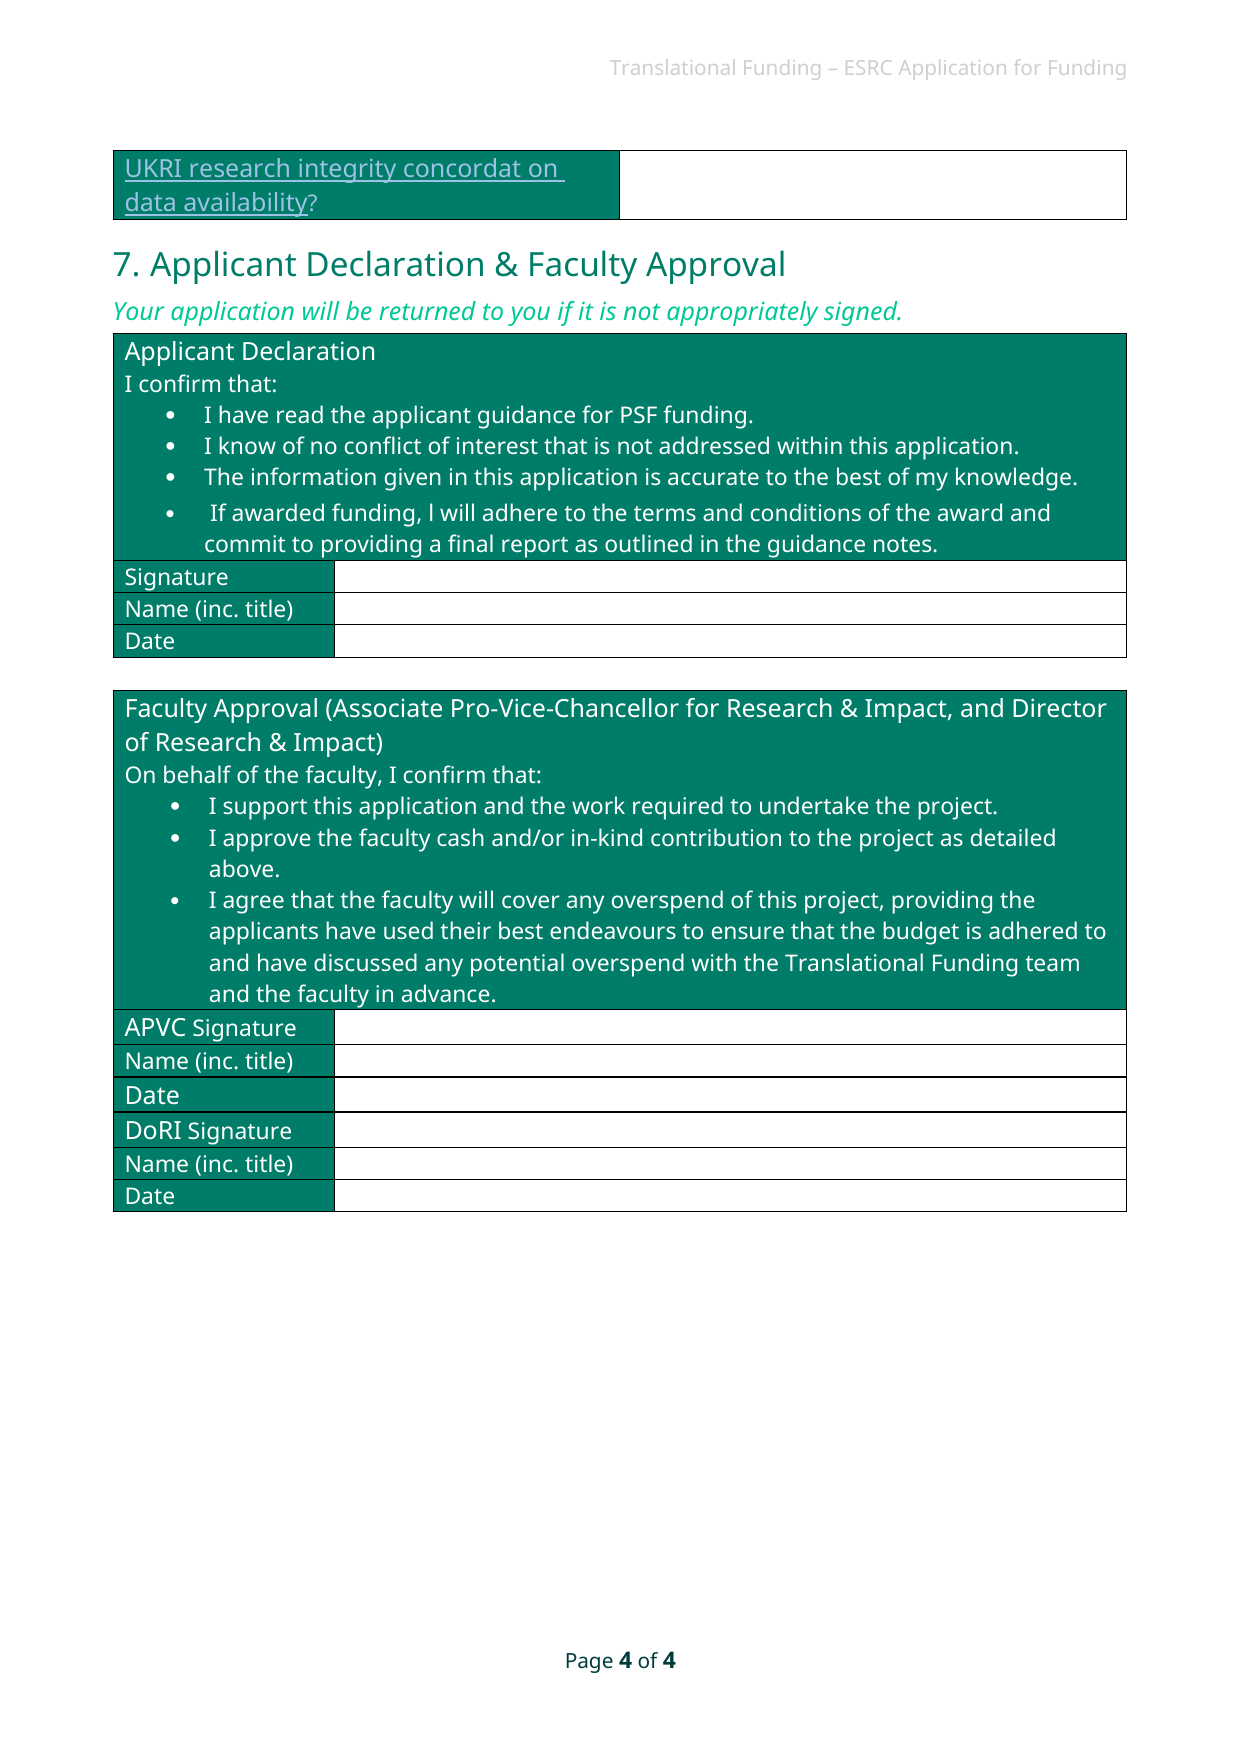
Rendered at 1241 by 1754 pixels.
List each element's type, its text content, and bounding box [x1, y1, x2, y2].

table_cell [335, 1180, 1126, 1211]
subtitle Your application will be returned to you if it is not appropriately signed. [112, 293, 1128, 327]
subtitle Applicant Declaration & Faculty Approval [112, 241, 1128, 286]
table_cell [335, 1010, 1126, 1044]
table_cell Date [114, 1180, 334, 1211]
table_cell Name (inc. title) [114, 593, 334, 624]
table_header Faculty Approval (Associate Pro-Vice-Chancellor for Research & Impact, and Director of Research & Impact) On behalf of the faculty, I confirm that: I support this application and the work required to undertake the project. I approve the faculty cash and/or in-kind contribution to the project as detailed above. I agree that the faculty will cover any overspend of this project, providing the applicants have used their best endeavours to ensure that the budget is adhered to and have discussed any potential overspend with the Translational Funding team and the faculty in advance. [114, 691, 1126, 1009]
table_cell DoRI Signature [114, 1113, 334, 1147]
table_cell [114, 151, 619, 219]
table_cell [335, 1148, 1126, 1179]
table_cell Signature [114, 561, 334, 592]
table_cell [335, 561, 1126, 592]
table_cell Name (inc. title) [114, 1045, 334, 1076]
table_header Applicant Declaration I confirm that: I have read the applicant guidance for PSF funding. I know of no conflict of interest that is not addressed within this application. The information given in this application is accurate to the best of my knowledge. If awarded funding, l will adhere to the terms and conditions of the award and commit to providing a final report as outlined in the guidance notes. [114, 334, 1126, 560]
table_cell [335, 625, 1126, 657]
table_cell Name (inc. title) [114, 1148, 334, 1179]
table_cell Date [114, 1078, 334, 1111]
table_cell [335, 1113, 1126, 1147]
table_cell Date [114, 625, 334, 657]
table_cell [335, 1045, 1126, 1076]
table_cell [335, 593, 1126, 624]
table_cell [335, 1078, 1126, 1111]
table_cell APVC Signature [114, 1010, 334, 1044]
